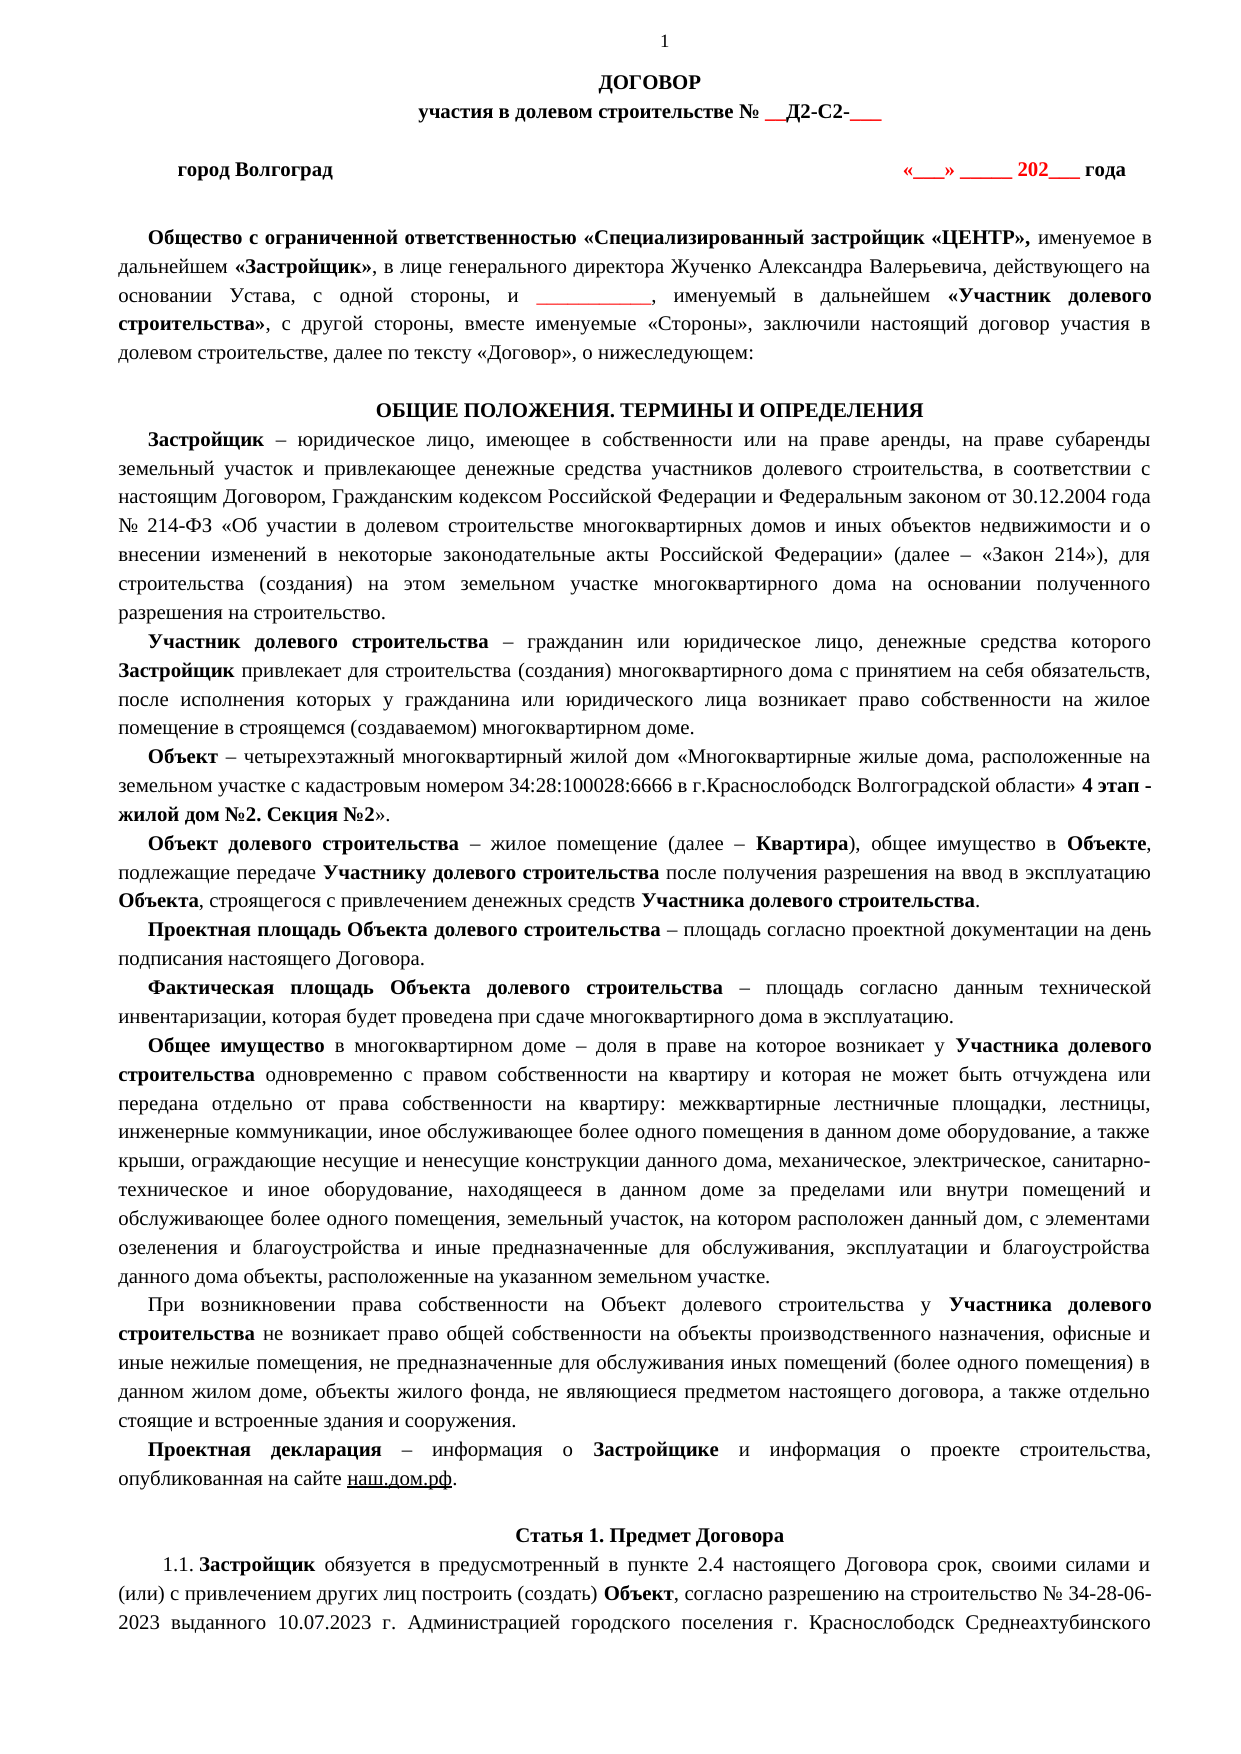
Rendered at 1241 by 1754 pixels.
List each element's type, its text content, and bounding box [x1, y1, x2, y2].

text Объект долевого строительства – жилое помещение (далее – Квартира), общее имущество в Объекте, подлежащие передаче Участнику долевого строительства после получения разрешения на ввод в эксплуатацию Объекта, строящегося с привлечением денежных средств Участника долевого строительства. [118, 831, 1152, 912]
subtitle Статья 1. Предмет Договора [118, 1523, 1152, 1547]
text ОБЩИЕ ПОЛОЖЕНИЯ. ТЕРМИНЫ И ОПРЕДЕЛЕНИЯ [118, 398, 1152, 422]
text Фактическая площадь Объекта долевого строительства – площадь согласно данным технической инвентаризации, которая будет проведена при сдаче многоквартирного дома в эксплуатацию. [118, 975, 1152, 1028]
text Проектная площадь Объекта долевого строительства – площадь согласно проектной документации на день подписания настоящего Договора. [118, 917, 1152, 970]
subtitle ДОГОВОР [118, 70, 1152, 94]
text участия в долевом строительстве № __Д2-С2-___ [118, 99, 1152, 123]
text Застройщик – юридическое лицо, имеющее в собственности или на праве аренды, на праве субаренды земельный участок и привлекающее денежные средства участников долевого строительства, в соответствии с настоящим Договором, Гражданским кодексом Российской Федерации и Федеральным законом от 30.12.2004 года № 214-ФЗ «Об участии в долевом строительстве многоквартирных домов и иных объектов недвижимости и о внесении изменений в некоторые законодательные акты Российской Федерации» (далее – «Закон 214»), для строительства (создания) на этом земельном участке многоквартирного дома на основании полученного разрешения на строительство. [118, 427, 1152, 624]
text При возникновении права собственности на Объект долевого строительства у Участника долевого строительства не возникает право общей собственности на объекты производственного назначения, офисные и иные нежилые помещения, не предназначенные для обслуживания иных помещений (более одного помещения) в данном жилом доме, объекты жилого фонда, не являющиеся предметом настоящего договора, а также отдельно стоящие и встроенные здания и сооружения. [118, 1292, 1152, 1432]
table_header город Волгоград [166, 157, 661, 196]
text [118, 1552, 1152, 1634]
text Проектная декларация – информация о Застройщике и информация о проекте строительства, опубликованная на сайте наш.дом.рф. [118, 1437, 1152, 1489]
text Объект – четырехэтажный многоквартирный жилой дом «Многоквартирные жилые дома, расположенные на земельном участке с кадастровым номером 34:28:100028:6666 в г.Краснослободск Волгоградской области» 4 этап - жилой дом №2. Секция №2». [118, 744, 1152, 826]
table_header «___» _____ 202___ года [661, 157, 1137, 196]
text Общество с ограниченной ответственностью «Специализированный застройщик «ЦЕНТР», именуемое в дальнейшем «Застройщик», в лице генерального директора Жученко Александра Валерьевича, действующего на основании Устава, с одной стороны, и ___________, именуемый в дальнейшем «Участник долевого строительства», с другой стороны, вместе именуемые «Стороны», заключили настоящий договор участия в долевом строительстве, далее по тексту «Договор», о нижеследующем: [118, 225, 1152, 364]
text Участник долевого строительства – гражданин или юридическое лицо, денежные средства которого Застройщик привлекает для строительства (создания) многоквартирного дома с принятием на себя обязательств, после исполнения которых у гражданина или юридического лица возникает право собственности на жилое помещение в строящемся (создаваемом) многоквартирном доме. [118, 629, 1152, 739]
text Общее имущество в многоквартирном доме – доля в праве на которое возникает у Участника долевого строительства одновременно с правом собственности на квартиру и которая не может быть отчуждена или передана отдельно от права собственности на квартиру: межквартирные лестничные площадки, лестницы, инженерные коммуникации, иное обслуживающее более одного помещения в данном доме оборудование, а также крыши, ограждающие несущие и ненесущие конструкции данного дома, механическое, электрическое, санитарно-техническое и иное оборудование, находящееся в данном доме за пределами или внутри помещений и обслуживающее более одного помещения, земельный участок, на котором расположен данный дом, с элементами озеленения и благоустройства и иные предназначенные для обслуживания, эксплуатации и благоустройства данного дома объекты, расположенные на указанном земельном участке. [118, 1033, 1152, 1288]
